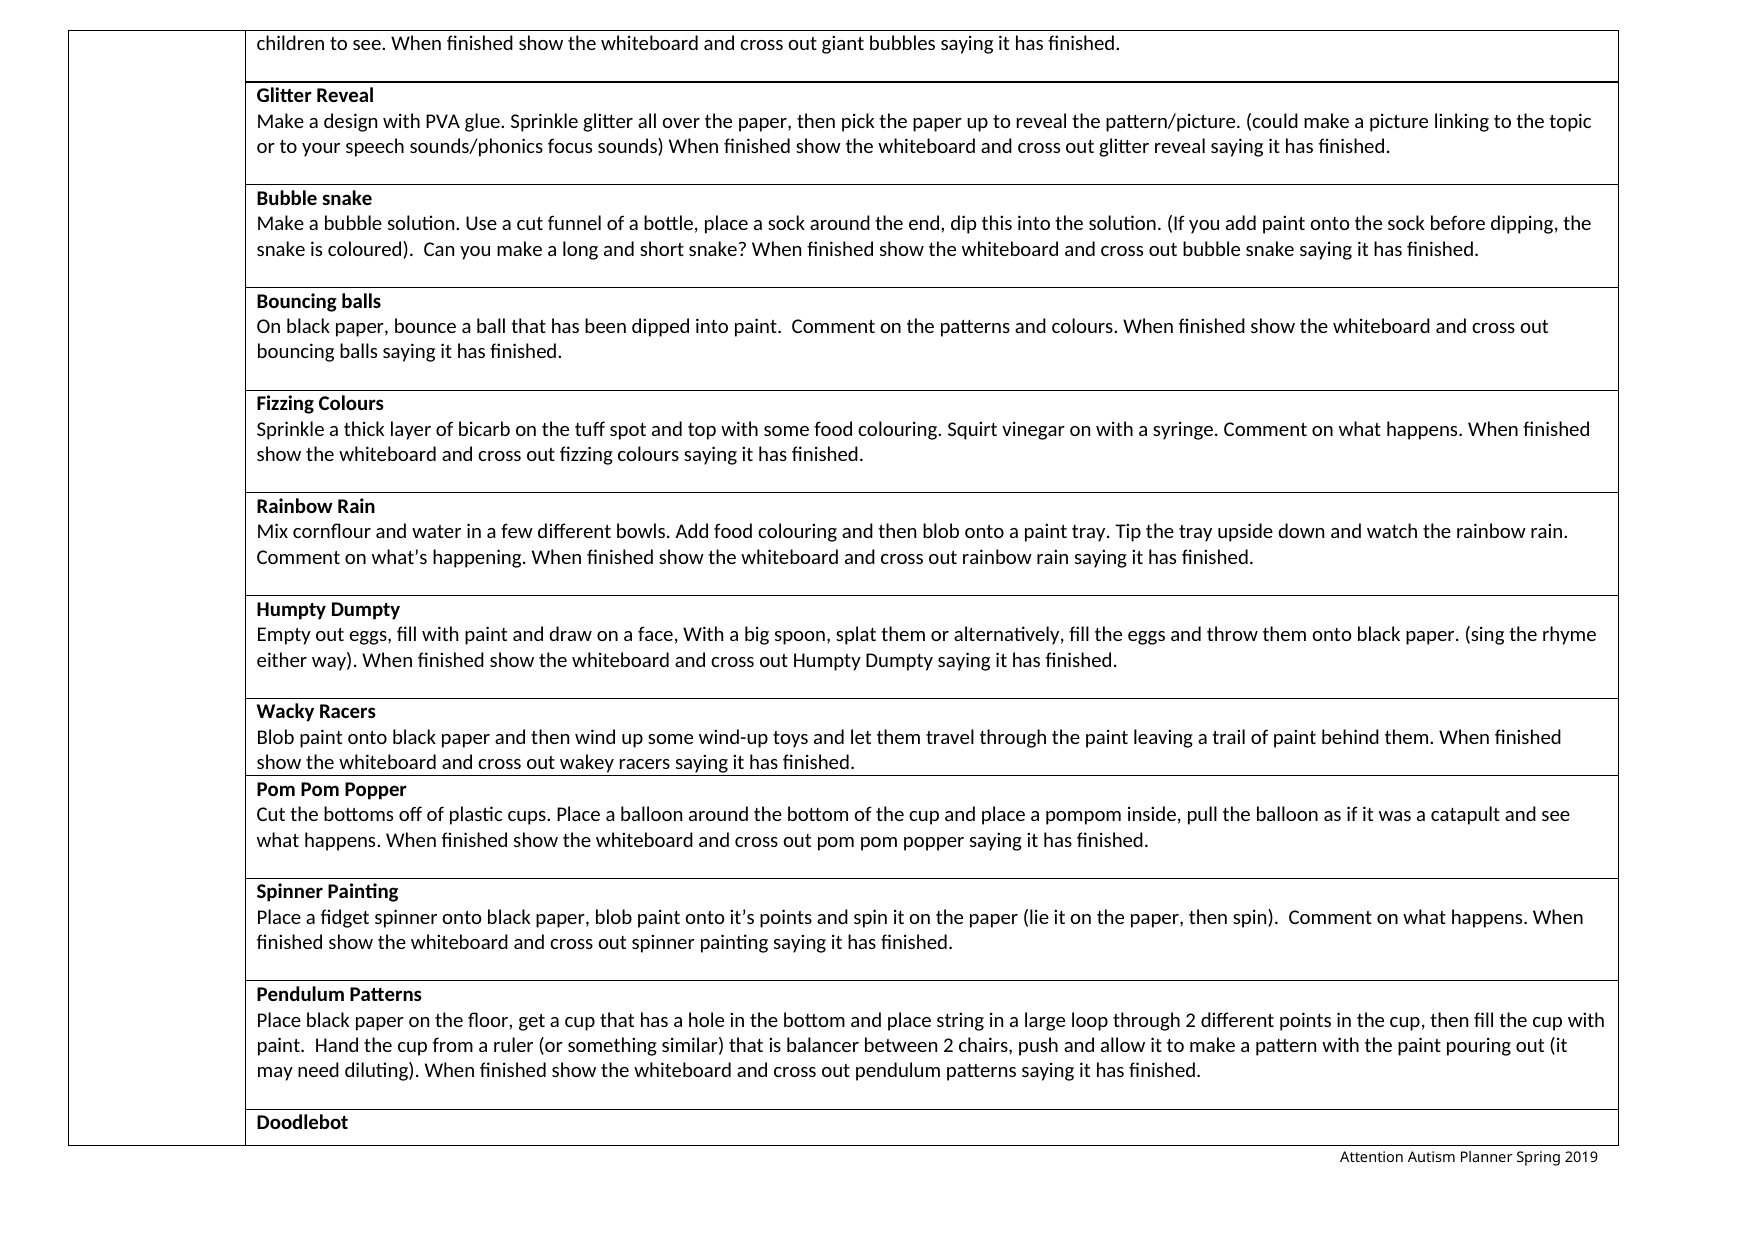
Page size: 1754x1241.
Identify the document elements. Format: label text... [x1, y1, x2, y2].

table_cell Glitter Reveal Make a design with PVA glue. Sprinkle glitter all over the paper, then pick the paper up to reveal the pattern/picture. (could make a picture linking to the topic or to your speech sounds/phonics focus sounds) When finished show the whiteboard and cross out glitter reveal saying it has finished. [246, 83, 1618, 184]
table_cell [246, 1110, 1618, 1145]
table_cell Pendulum Patterns Place black paper on the floor, get a cup that has a hole in the bottom and place string in a large loop through 2 different points in the cup, then fill the cup with paint. Hand the cup from a ruler (or something similar) that is balancer between 2 chairs, push and allow it to make a pattern with the paint pouring out (it may need diluting). When finished show the whiteboard and cross out pendulum patterns saying it has finished. [246, 981, 1618, 1108]
table_cell Pom Pom Popper Cut the bottoms off of plastic cups. Place a balloon around the bottom of the cup and place a pompom inside, pull the balloon as if it was a catapult and see what happens. When finished show the whiteboard and cross out pom pom popper saying it has finished. [246, 776, 1618, 878]
table_cell Humpty Dumpty Empty out eggs, fill with paint and draw on a face, With a big spoon, splat them or alternatively, fill the eggs and throw them onto black paper. (sing the rhyme either way). When finished show the whiteboard and cross out Humpty Dumpty saying it has finished. [246, 596, 1618, 698]
table_cell Fizzing Colours Sprinkle a thick layer of bicarb on the tuff spot and top with some food colouring. Squirt vinegar on with a syringe. Comment on what happens. When finished show the whiteboard and cross out fizzing colours saying it has finished. [246, 391, 1618, 492]
table_cell Bouncing balls On black paper, bounce a ball that has been dipped into paint. Comment on the patterns and colours. When finished show the whiteboard and cross out bouncing balls saying it has finished. [246, 288, 1618, 389]
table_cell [246, 31, 1618, 81]
table_cell Rainbow Rain Mix cornflour and water in a few different bowls. Add food colouring and then blob onto a paint tray. Tip the tray upside down and watch the rainbow rain. Comment on what’s happening. When finished show the whiteboard and cross out rainbow rain saying it has finished. [246, 493, 1618, 595]
table_cell Spinner Painting Place a fidget spinner onto black paper, blob paint onto it’s points and spin it on the paper (lie it on the paper, then spin). Comment on what happens. When finished show the whiteboard and cross out spinner painting saying it has finished. [246, 879, 1618, 980]
table_cell Wacky Racers Blob paint onto black paper and then wind up some wind-up toys and let them travel through the paint leaving a trail of paint behind them. When finished show the whiteboard and cross out wakey racers saying it has finished. [246, 699, 1618, 775]
table_cell Bubble snake Make a bubble solution. Use a cut funnel of a bottle, place a sock around the end, dip this into the solution. (If you add paint onto the sock before dipping, the snake is coloured). Can you make a long and short snake? When finished show the whiteboard and cross out bubble snake saying it has finished. [246, 185, 1618, 287]
